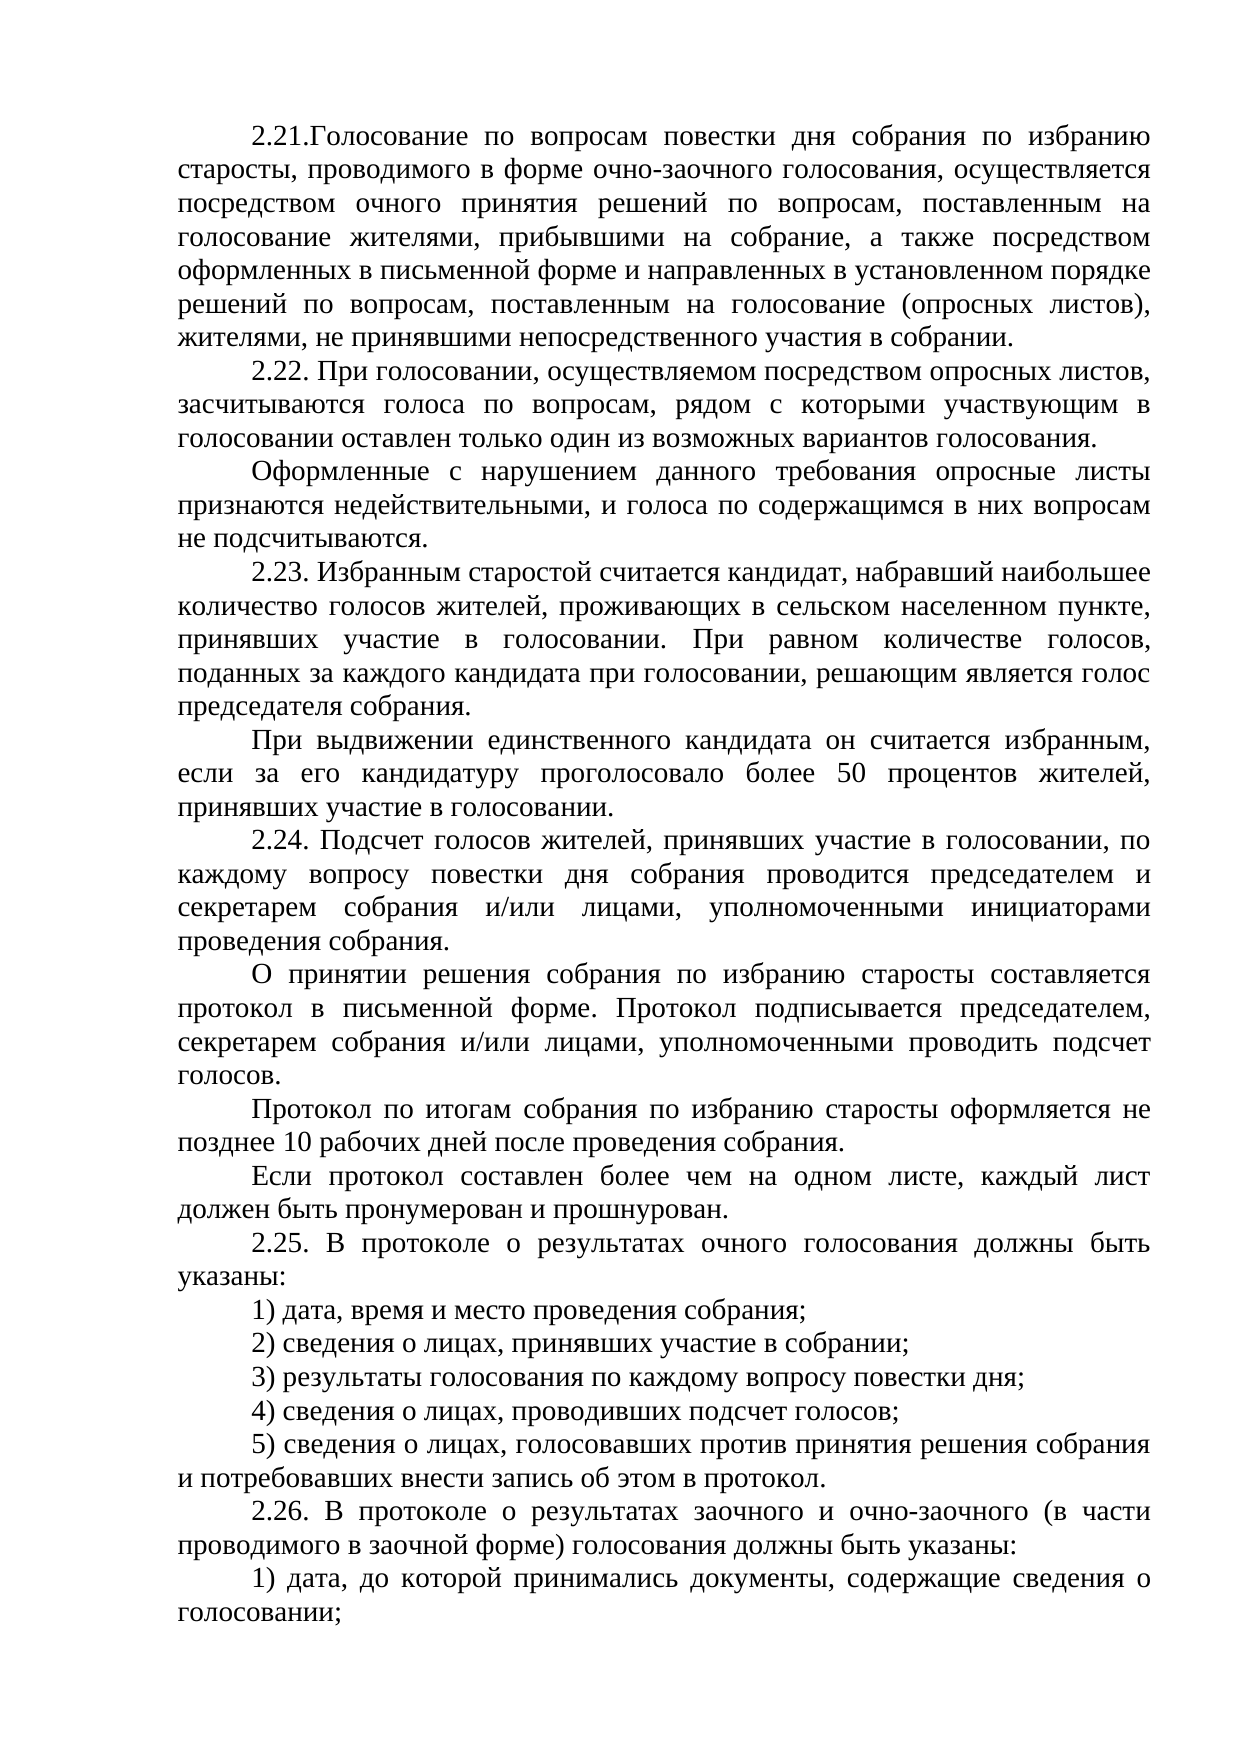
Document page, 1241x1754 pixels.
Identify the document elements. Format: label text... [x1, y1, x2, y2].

text 1) дата, до которой принимались документы, содержащие сведения о голосовании; [177, 1560, 1152, 1627]
text При выдвижении единственного кандидата он считается избранным, если за его кандидатуру проголосовало более 50 процентов жителей, принявших участие в голосовании. [177, 722, 1152, 822]
text 1) дата, время и место проведения собрания; [177, 1292, 1152, 1326]
text 3) результаты голосования по каждому вопросу повестки дня; [177, 1359, 1152, 1393]
text Протокол по итогам собрания по избранию старосты оформляется не позднее 10 рабочих дней после проведения собрания. [177, 1091, 1152, 1158]
text 5) сведения о лицах, голосовавших против принятия решения собрания и потребовавших внести запись об этом в протокол. [177, 1426, 1152, 1493]
text 2.26. В протоколе о результатах заочного и очно-заочного (в части проводимого в заочной форме) голосования должны быть указаны: [177, 1493, 1152, 1560]
text О принятии решения собрания по избранию старосты составляется протокол в письменной форме. Протокол подписывается председателем, секретарем собрания и/или лицами, уполномоченными проводить подсчет голосов. [177, 957, 1152, 1091]
text 4) сведения о лицах, проводивших подсчет голосов; [177, 1393, 1152, 1426]
text 2.22. При голосовании, осуществляемом посредством опросных листов, засчитываются голоса по вопросам, рядом с которыми участвующим в голосовании оставлен только один из возможных вариантов голосования. [177, 353, 1152, 453]
text Оформленные с нарушением данного требования опросные листы признаются недействительными, и голоса по содержащимся в них вопросам не подсчитываются. [177, 453, 1152, 554]
text 2.23. Избранным старостой считается кандидат, набравший наибольшее количество голосов жителей, проживающих в сельском населенном пункте, принявших участие в голосовании. При равном количестве голосов, поданных за каждого кандидата при голосовании, решающим является голос председателя собрания. [177, 554, 1152, 722]
text 2) сведения о лицах, принявших участие в собрании; [177, 1326, 1152, 1359]
text Если протокол составлен более чем на одном листе, каждый лист должен быть пронумерован и прошнурован. [177, 1158, 1152, 1225]
text 2.25. В протоколе о результатах очного голосования должны быть указаны: [177, 1225, 1152, 1292]
text 2.21.Голосование по вопросам повестки дня собрания по избранию старосты, проводимого в форме очно-заочного голосования, осуществляется посредством очного принятия решений по вопросам, поставленным на голосование жителями, прибывшими на собрание, а также посредством оформленных в письменной форме и направленных в установленном порядке решений по вопросам, поставленным на голосование (опросных листов), жителями, не принявшими непосредственного участия в собрании. [177, 118, 1152, 353]
text 2.24. Подсчет голосов жителей, принявших участие в голосовании, по каждому вопросу повестки дня собрания проводится председателем и секретарем собрания и/или лицами, уполномоченными инициаторами проведения собрания. [177, 822, 1152, 957]
